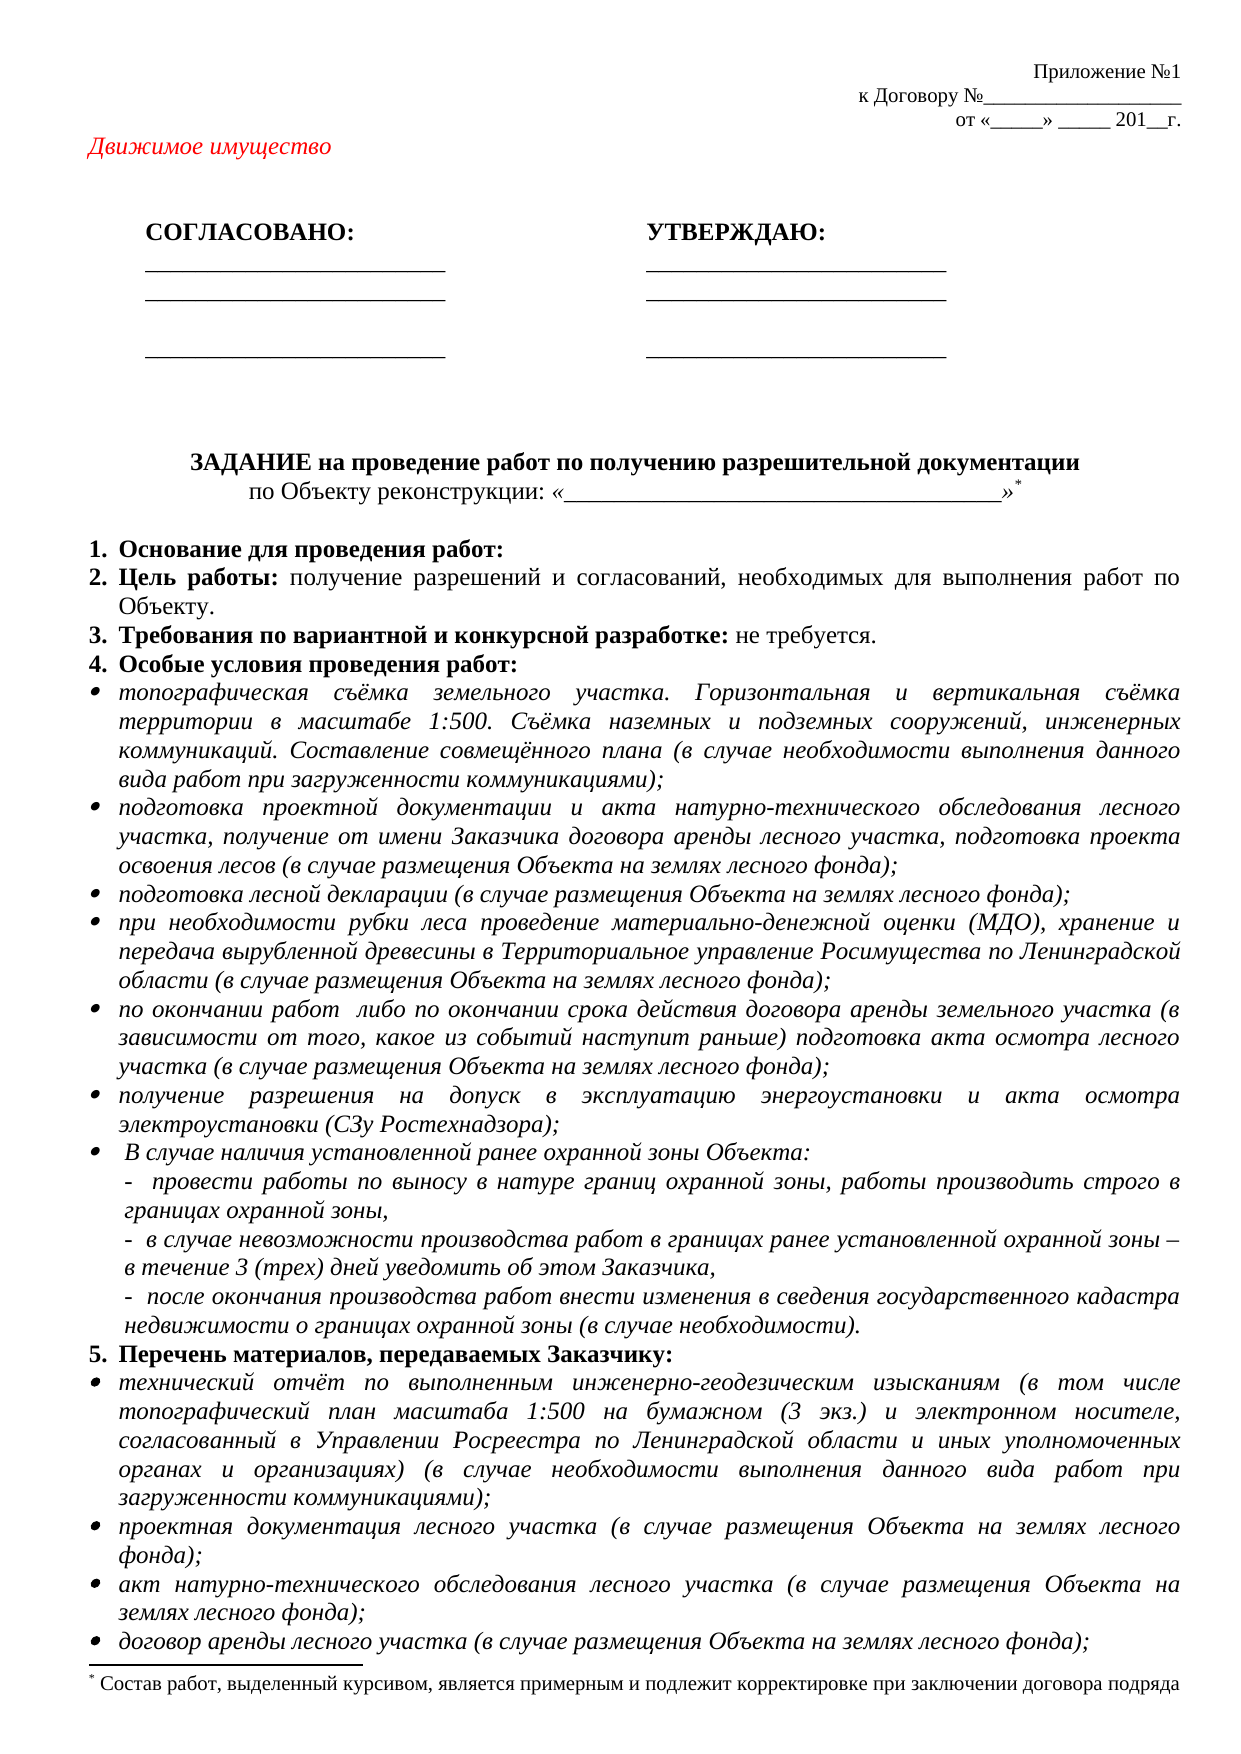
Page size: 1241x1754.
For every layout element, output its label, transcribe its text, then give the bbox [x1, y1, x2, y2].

list Особые условия проведения работ: [89, 649, 1181, 677]
list Основание для проведения работ: [89, 534, 1181, 562]
list технический отчёт по выполненным инженерно-геодезическим изысканиям (в том числе топографический план масштаба 1:500 на бумажном (3 экз.) и электронном носителе, согласованный в Управлении Росреестра по Ленинградской области и иных уполномоченных органах и организациях) (в случае необходимости выполнения данного вида работ при загруженности коммуникациями); [89, 1367, 1181, 1511]
list Перечень материалов, передаваемых Заказчику: [89, 1339, 1181, 1367]
list получение разрешения на допуск в эксплуатацию энергоустановки и акта осмотра электроустановки (СЗу Ростехнадзора); [89, 1080, 1181, 1137]
text - в случае невозможности производства работ в границах ранее установленной охранной зоны – в течение 3 (трех) дней уведомить об этом Заказчика, [124, 1224, 1181, 1281]
text по Объекту реконструкции: «___________________________________» [89, 476, 1181, 505]
table_cell ________________________ ________________________ ________________________ [635, 246, 1136, 361]
text - после окончания производства работ внести изменения в сведения государственного кадастра недвижимости о границах охранной зоны (в случае необходимости). [124, 1281, 1181, 1339]
text - провести работы по выносу в натуре границ охранной зоны, работы производить строго в границах охранной зоны, [124, 1166, 1181, 1224]
list по окончании работ либо по окончании срока действия договора аренды земельного участка (в зависимости от того, какое из событий наступит раньше) подготовка акта осмотра лесного участка (в случае размещения Объекта на землях лесного фонда); [89, 994, 1181, 1080]
list акт натурно-технического обследования лесного участка (в случае размещения Объекта на землях лесного фонда); [89, 1569, 1181, 1626]
text Движимое имущество [89, 131, 1181, 160]
list договор аренды лесного участка (в случае размещения Объекта на землях лесного фонда); [89, 1626, 1181, 1655]
table_header СОГЛАСОВАНО: [134, 218, 635, 246]
text к Договору №___________________ [89, 83, 1181, 107]
list топографическая съёмка земельного участка. Горизонтальная и вертикальная съёмка территории в масштабе 1:500. Съёмка наземных и подземных сооружений, инженерных коммуникаций. Составление совмещённого плана (в случае необходимости выполнения данного вида работ при загруженности коммуникациями); [89, 677, 1181, 792]
list Требования по вариантной и конкурсной разработке: не требуется. [89, 620, 1181, 649]
text Приложение №1 [89, 59, 1181, 83]
list при необходимости рубки леса проведение материально-денежной оценки (МДО), хранение и передача вырубленной древесины в Территориальное управление Росимущества по Ленинградской области (в случае размещения Объекта на землях лесного фонда); [89, 907, 1181, 994]
list подготовка проектной документации и акта натурно-технического обследования лесного участка, получение от имени Заказчика договора аренды лесного участка, подготовка проекта освоения лесов (в случае размещения Объекта на землях лесного фонда); [89, 792, 1181, 879]
text от «_____» _____ 201__г. [89, 107, 1181, 131]
list подготовка лесной декларации (в случае размещения Объекта на землях лесного фонда); [89, 879, 1181, 907]
table_header УТВЕРЖДАЮ: [635, 218, 1136, 246]
text ЗАДАНИЕ на проведение работ по получению разрешительной документации [89, 447, 1181, 476]
table_cell ________________________ ________________________ ________________________ [134, 246, 635, 361]
list В случае наличия установленной ранее охранной зоны Объекта: [89, 1137, 1181, 1166]
list Цель работы: получение разрешений и согласований, необходимых для выполнения работ по Объекту. [89, 562, 1181, 620]
list проектная документация лесного участка (в случае размещения Объекта на землях лесного фонда); [89, 1511, 1181, 1569]
